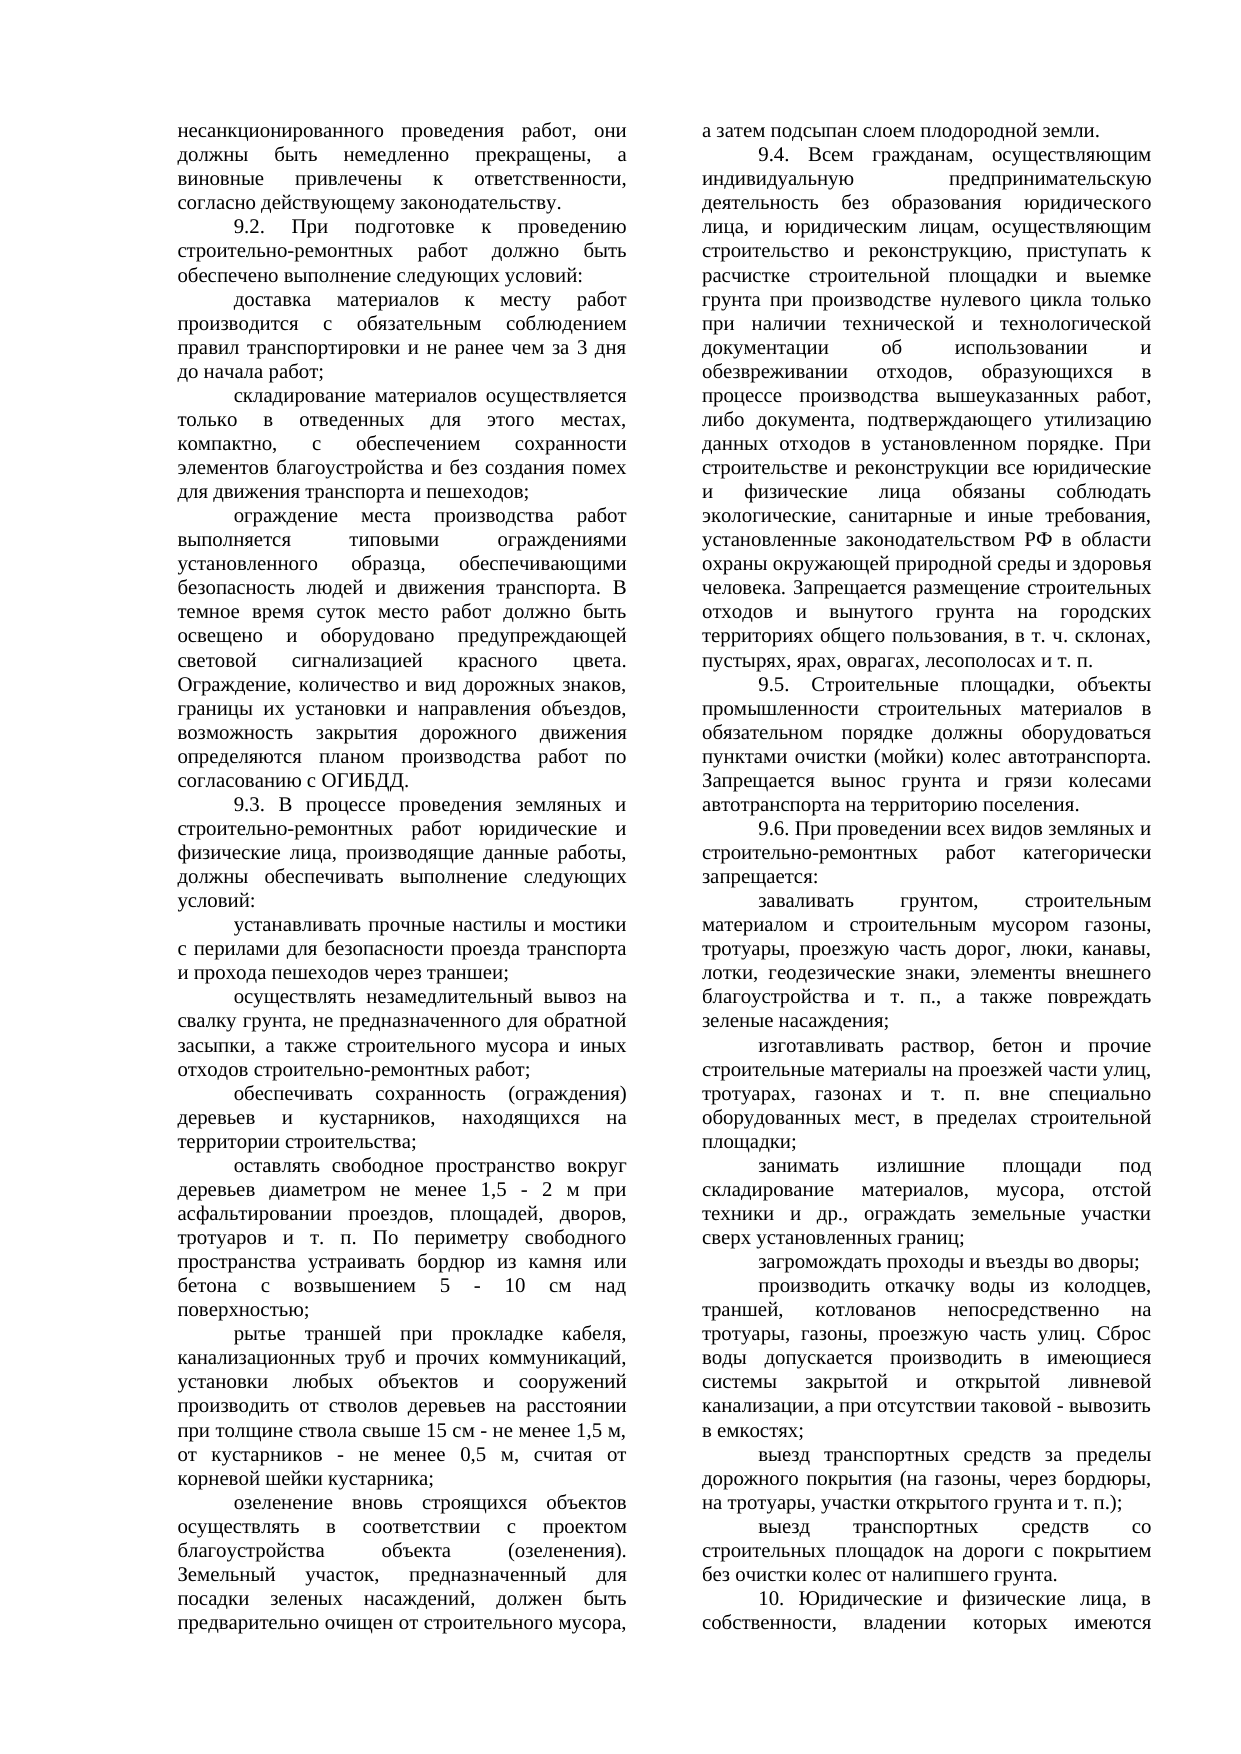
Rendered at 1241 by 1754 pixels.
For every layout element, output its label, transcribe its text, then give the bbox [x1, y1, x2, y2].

text складирование материалов осуществляется только в отведенных для этого местах, компактно, с обеспечением сохранности элементов благоустройства и без создания помех для движения транспорта и пешеходов; [177, 383, 627, 503]
text ограждение места производства работ выполняется типовыми ограждениями установленного образца, обеспечивающими безопасность людей и движения транспорта. В темное время суток место работ должно быть освещено и оборудовано предупреждающей световой сигнализацией красного цвета. Ограждение, количество и вид дорожных знаков, границы их установки и направления объездов, возможность закрытия дорожного движения определяются планом производства работ по согласованию с ОГИБДД. [177, 503, 627, 792]
text 9.5. Строительные площадки, объекты промышленности строительных материалов в обязательном порядке должны оборудоваться пунктами очистки (мойки) колес автотранспорта. Запрещается вынос грунта и грязи колесами автотранспорта на территорию поселения. [702, 672, 1152, 816]
text осуществлять незамедлительный вывоз на свалку грунта, не предназначенного для обратной засыпки, а также строительного мусора и иных отходов строительно-ремонтных работ; [177, 984, 627, 1081]
text загромождать проходы и въезды во дворы; [702, 1249, 1152, 1273]
text выезд транспортных средств со строительных площадок на дороги с покрытием без очистки колес от налипшего грунта. [702, 1514, 1152, 1586]
text занимать излишние площади под складирование материалов, мусора, отстой техники и др., ограждать земельные участки сверх установленных границ; [702, 1153, 1152, 1249]
text 9.6. При проведении всех видов земляных и строительно-ремонтных работ категорически запрещается: [702, 816, 1152, 888]
text устанавливать прочные настилы и мостики с перилами для безопасности проезда транспорта и прохода пешеходов через траншеи; [177, 912, 627, 984]
text озеленение вновь строящихся объектов осуществлять в соответствии с проектом благоустройства объекта (озеленения). Земельный участок, предназначенный для посадки зеленых насаждений, должен быть предварительно очищен от строительного мусора, а затем подсыпан слоем плодородной земли. [177, 1490, 627, 1634]
text 9.4. Всем гражданам, осуществляющим индивидуальную предпринимательскую деятельность без образования юридического лица, и юридическим лицам, осуществляющим строительство и реконструкцию, приступать к расчистке строительной площадки и выемке грунта при производстве нулевого цикла только при наличии технической и технологической документации об использовании и обезвреживании отходов, образующихся в процессе производства вышеуказанных работ, либо документа, подтверждающего утилизацию данных отходов в установленном порядке. При строительстве и реконструкции все юридические и физические лица обязаны соблюдать экологические, санитарные и иные требования, установленные законодательством РФ в области охраны окружающей природной среды и здоровья человека. Запрещается размещение строительных отходов и вынутого грунта на городских территориях общего пользования, в т. ч. склонах, пустырях, ярах, оврагах, лесополосах и т. п. [702, 142, 1152, 672]
text 9.3. В процессе проведения земляных и строительно-ремонтных работ юридические и физические лица, производящие данные работы, должны обеспечивать выполнение следующих условий: [177, 792, 627, 912]
text обеспечивать сохранность (ограждения) деревьев и кустарников, находящихся на территории строительства; [177, 1081, 627, 1153]
text производить откачку воды из колодцев, траншей, котлованов непосредственно на тротуары, газоны, проезжую часть улиц. Сброс воды допускается производить в имеющиеся системы закрытой и открытой ливневой канализации, а при отсутствии таковой - вывозить в емкостях; [702, 1273, 1152, 1442]
text выезд транспортных средств за пределы дорожного покрытия (на газоны, через бордюры, на тротуары, участки открытого грунта и т. п.); [702, 1442, 1152, 1514]
text изготавливать раствор, бетон и прочие строительные материалы на проезжей части улиц, тротуарах, газонах и т. п. вне специально оборудованных мест, в пределах строительной площадки; [702, 1032, 1152, 1153]
text 9.2. При подготовке к проведению строительно-ремонтных работ должно быть обеспечено выполнение следующих условий: [177, 214, 627, 287]
text оставлять свободное пространство вокруг деревьев диаметром не менее 1,5 - 2 м при асфальтировании проездов, площадей, дворов, тротуаров и т. п. По периметру свободного пространства устраивать бордюр из камня или бетона с возвышением 5 - 10 см над поверхностью; [177, 1153, 627, 1321]
text рытье траншей при прокладке кабеля, канализационных труб и прочих коммуникаций, установки любых объектов и сооружений производить от стволов деревьев на расстоянии при толщине ствола свыше 15 см - не менее 1,5 м, от кустарников - не менее 0,5 м, считая от корневой шейки кустарника; [177, 1321, 627, 1490]
text доставка материалов к месту работ производится с обязательным соблюдением правил транспортировки и не ранее чем за 3 дня до начала работ; [177, 287, 627, 383]
text заваливать грунтом, строительным материалом и строительным мусором газоны, тротуары, проезжую часть дорог, люки, канавы, лотки, геодезические знаки, элементы внешнего благоустройства и т. п., а также повреждать зеленые насаждения; [702, 888, 1152, 1032]
